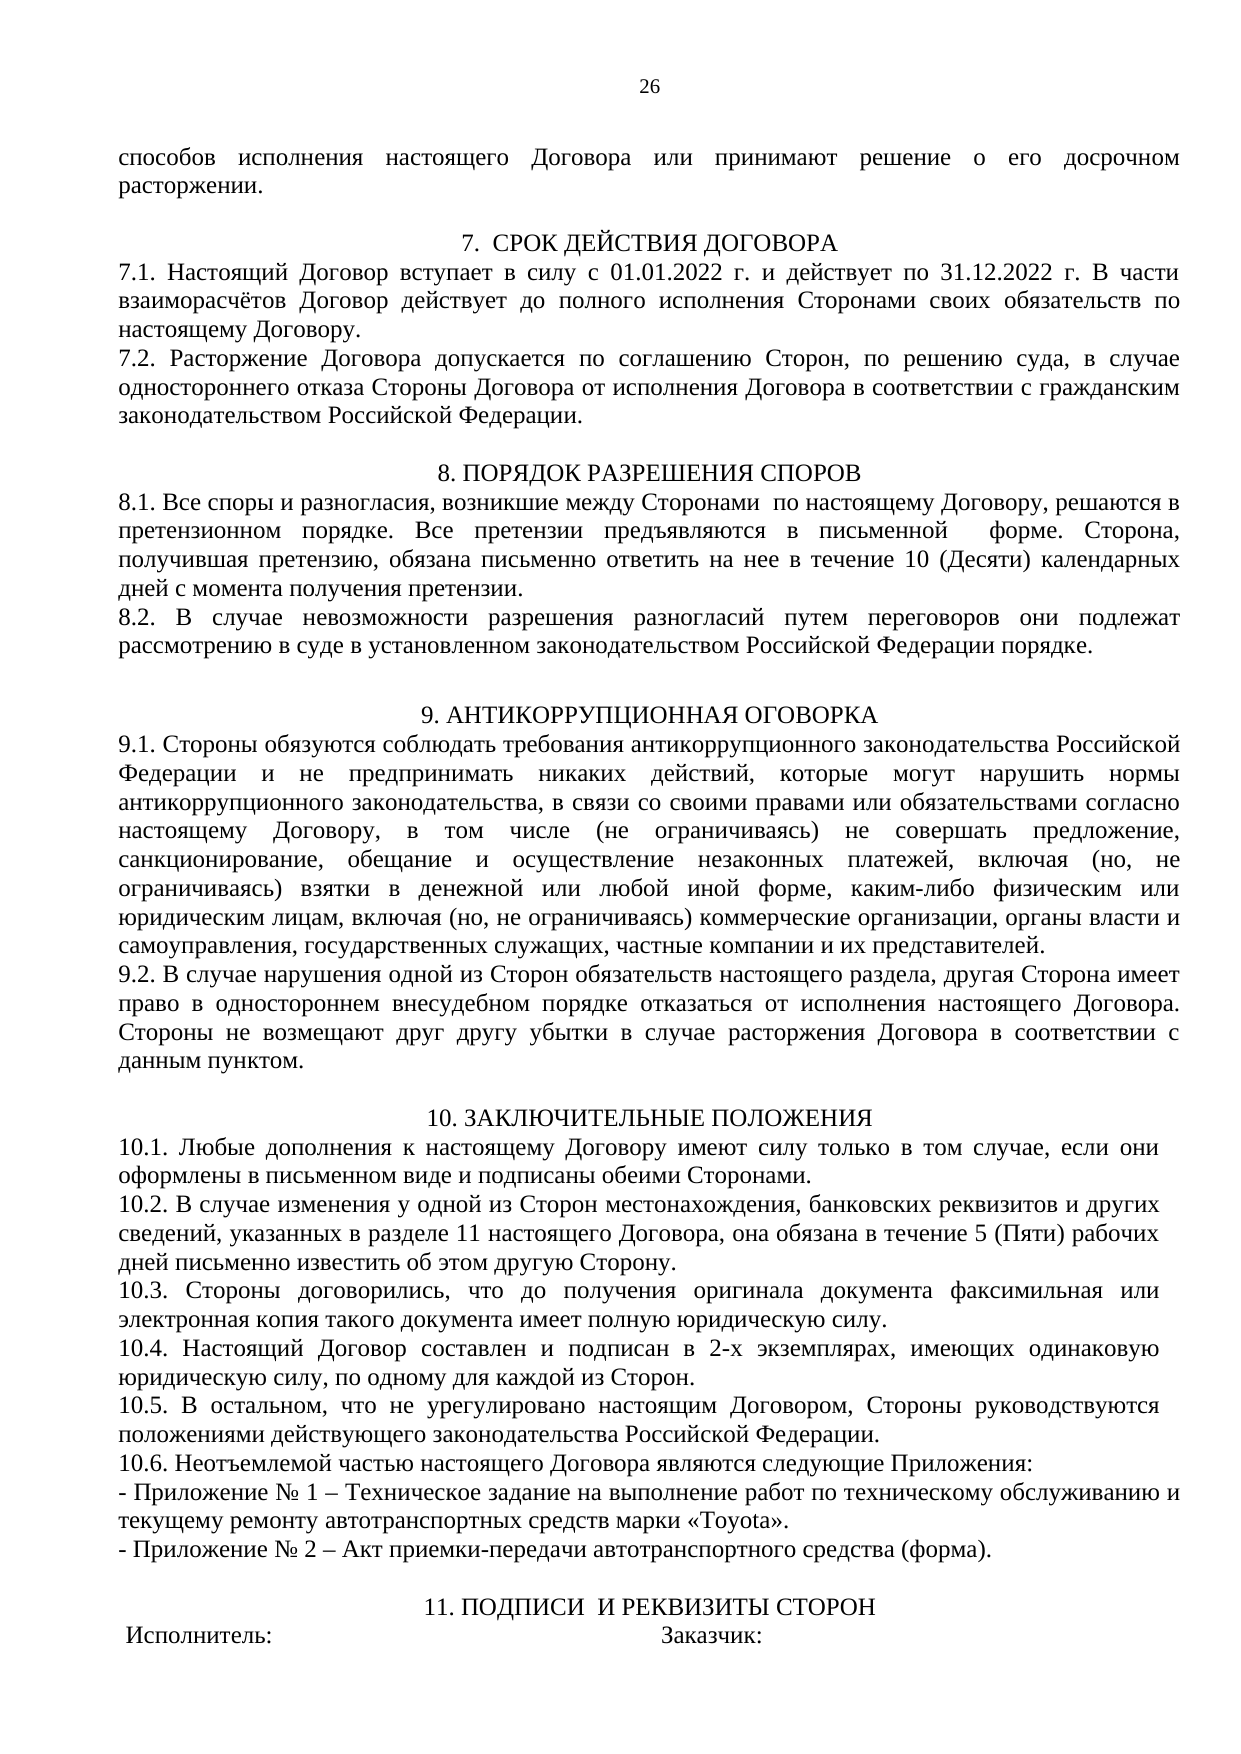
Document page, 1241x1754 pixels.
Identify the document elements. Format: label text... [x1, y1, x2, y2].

text 10.5. В остальном, что не урегулировано настоящим Договором, Стороны руководствуются положениями действующего законодательства Российской Федерации. [118, 1390, 1161, 1448]
text 10.1. Любые дополнения к настоящему Договору имеют силу только в том случае, если они оформлены в письменном виде и подписаны обеими Сторонами. [118, 1132, 1161, 1189]
text 10.2. В случае изменения у одной из Сторон местонахождения, банковских реквизитов и других сведений, указанных в разделе 11 настоящего Договора, она обязана в течение 5 (Пяти) рабочих дней письменно известить об этом другую Сторону. [118, 1189, 1161, 1275]
text 7. СРОК ДЕЙСТВИЯ ДОГОВОРА [118, 228, 1181, 257]
text 10. ЗАКЛЮЧИТЕЛЬНЫЕ ПОЛОЖЕНИЯ [118, 1103, 1181, 1132]
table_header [650, 1620, 1185, 1651]
text - Приложение № 2 – Акт приемки-передачи автотранспортного средства (форма). [118, 1534, 1161, 1563]
text 8.1. Все споры и разногласия, возникшие между Сторонами по настоящему Договору, решаются в претензионном порядке. Все претензии предъявляются в письменной форме. Сторона, получившая претензию, обязана письменно ответить на нее в течение 10 (Десяти) календарных дней с момента получения претензии. [118, 487, 1181, 602]
text 11. ПОДПИСИ И РЕКВИЗИТЫ СТОРОН [118, 1592, 1181, 1620]
text 10.4. Настоящий Договор составлен и подписан в 2-х экземплярах, имеющих одинаковую юридическую силу, по одному для каждой из Сторон. [118, 1333, 1161, 1390]
text 8. ПОРЯДОК РАЗРЕШЕНИЯ СПОРОВ [118, 458, 1181, 487]
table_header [114, 1620, 649, 1651]
text 9.2. В случае нарушения одной из Сторон обязательств настоящего раздела, другая Сторона имеет право в одностороннем внесудебном порядке отказаться от исполнения настоящего Договора. Стороны не возмещают друг другу убытки в случае расторжения Договора в соответствии с данным пунктом. [118, 959, 1181, 1074]
text 7.2. Расторжение Договора допускается по соглашению Сторон, по решению суда, в случае одностороннего отказа Стороны Договора от исполнения Договора в соответствии с гражданским законодательством Российской Федерации. [118, 343, 1181, 429]
text 10.6. Неотъемлемой частью настоящего Договора являются следующие Приложения: [118, 1448, 1161, 1477]
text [118, 142, 1181, 199]
text - Приложение № 1 – Техническое задание на выполнение работ по техническому обслуживанию и текущему ремонту автотранспортных средств марки «Toyota». [118, 1477, 1181, 1534]
text 7.1. Настоящий Договор вступает в силу с 01.01.2022 г. и действует по 31.12.2022 г. В части взаиморасчётов Договор действует до полного исполнения Сторонами своих обязательств по настоящему Договору. [118, 257, 1181, 343]
text 9. АНТИКОРРУПЦИОННАЯ ОГОВОРКА [118, 700, 1181, 729]
text 8.2. В случае невозможности разрешения разногласий путем переговоров они подлежат рассмотрению в суде в установленном законодательством Российской Федерации порядке. [118, 602, 1181, 659]
text 9.1. Стороны обязуются соблюдать требования антикоррупционного законодательства Российской Федерации и не предпринимать никаких действий, которые могут нарушить нормы антикоррупционного законодательства, в связи со своими правами или обязательствами согласно настоящему Договору, в том числе (не ограничиваясь) не совершать предложение, санкционирование, обещание и осуществление незаконных платежей, включая (но, не ограничиваясь) взятки в денежной или любой иной форме, каким-либо физическим или юридическим лицам, включая (но, не ограничиваясь) коммерческие организации, органы власти и самоуправления, государственных служащих, частные компании и их представителей. [118, 729, 1181, 959]
text 10.3. Стороны договорились, что до получения оригинала документа факсимильная или электронная копия такого документа имеет полную юридическую силу. [118, 1275, 1161, 1333]
